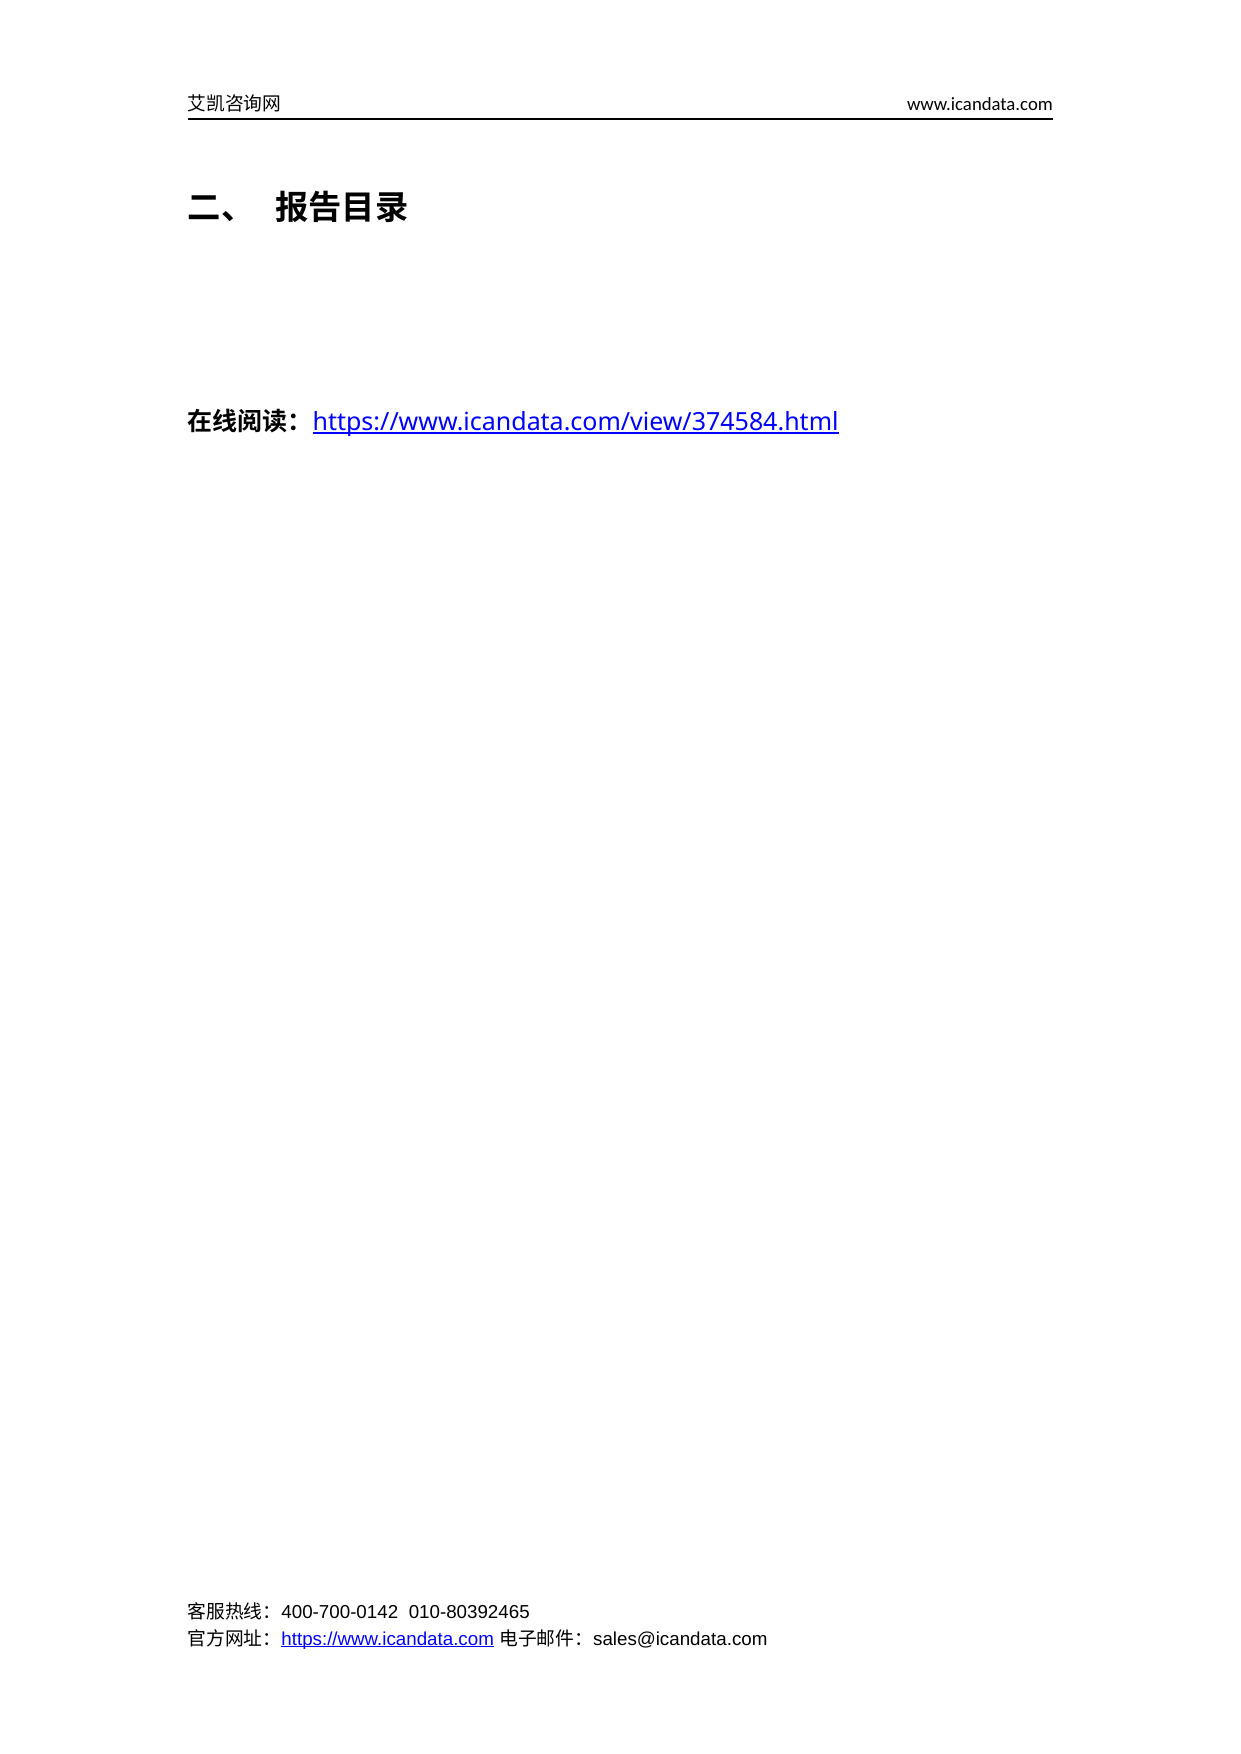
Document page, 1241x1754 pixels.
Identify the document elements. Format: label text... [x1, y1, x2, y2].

text 在线阅读：https://www.icandata.com/view/374584.html [187, 387, 1053, 452]
subtitle 报告目录 [187, 172, 1053, 237]
